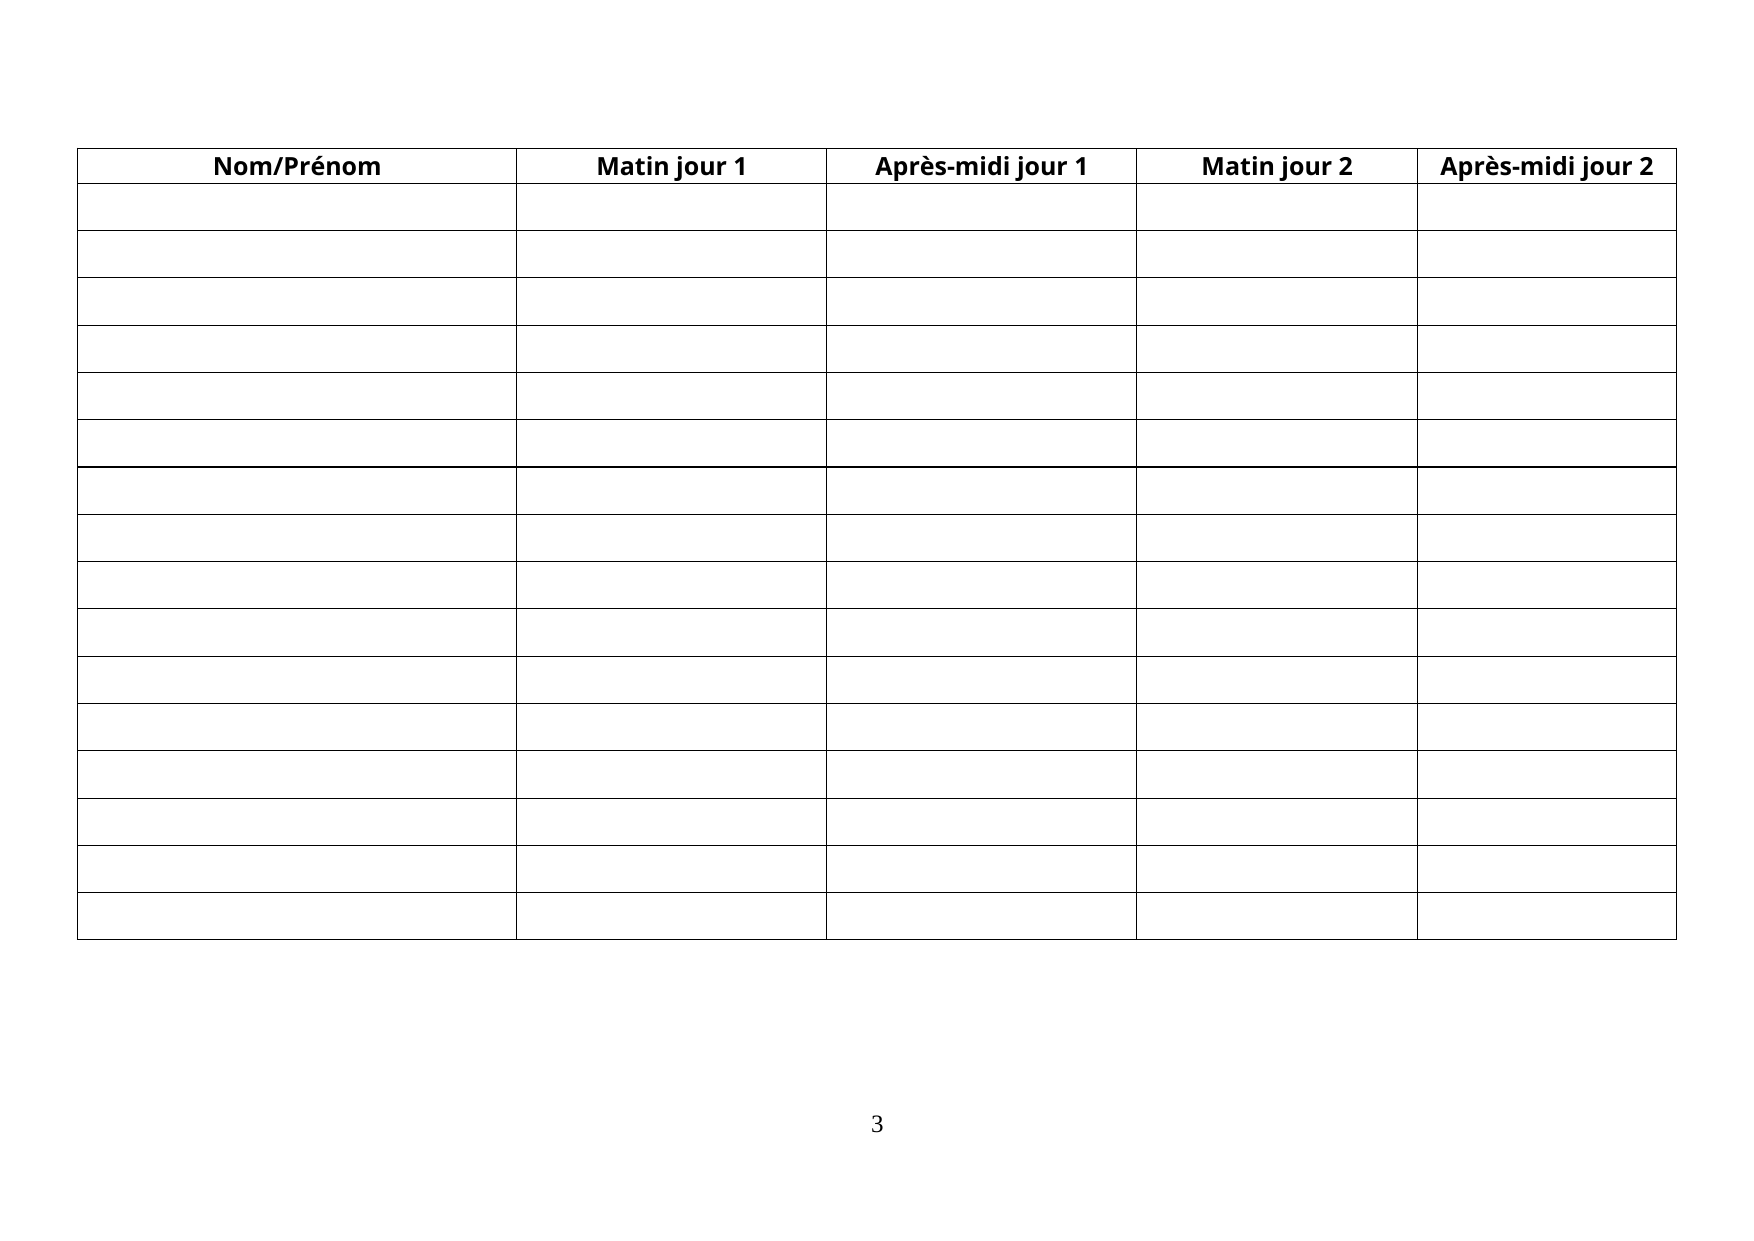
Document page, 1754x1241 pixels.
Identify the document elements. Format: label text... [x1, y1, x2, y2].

table_cell Après-midi jour 2 [1418, 149, 1676, 183]
table_cell [517, 609, 826, 656]
table_cell Matin jour 1 [517, 149, 826, 183]
table_cell [1418, 373, 1676, 419]
table_cell [78, 231, 516, 277]
table_cell [517, 373, 826, 419]
table_cell [1418, 326, 1676, 372]
table_cell Matin jour 2 [1137, 149, 1417, 183]
table_cell [78, 799, 516, 845]
table_cell [517, 326, 826, 372]
table_cell [827, 468, 1136, 514]
table_cell [517, 231, 826, 277]
table_cell [517, 562, 826, 608]
table_cell [827, 231, 1136, 277]
table_cell [1418, 657, 1676, 703]
table_cell [1418, 515, 1676, 561]
table_cell [827, 278, 1136, 324]
table_cell [1418, 184, 1676, 230]
table_cell [517, 657, 826, 703]
table_cell [78, 373, 516, 419]
table_cell [78, 515, 516, 561]
table_cell [1137, 609, 1417, 656]
table_cell [1137, 373, 1417, 419]
table_cell [78, 420, 516, 466]
table_cell [517, 420, 826, 466]
table_cell [827, 562, 1136, 608]
table_cell [1137, 326, 1417, 372]
table_cell [827, 515, 1136, 561]
table_cell [1418, 231, 1676, 277]
table_cell [78, 893, 516, 939]
table_cell [78, 846, 516, 892]
table_cell [827, 799, 1136, 845]
table_cell Après-midi jour 1 [827, 149, 1136, 183]
table_cell [517, 704, 826, 750]
table_cell [78, 704, 516, 750]
table_cell [827, 373, 1136, 419]
table_cell [827, 657, 1136, 703]
table_cell [1137, 846, 1417, 892]
table_cell [1418, 846, 1676, 892]
table_cell [1137, 515, 1417, 561]
table_cell [1418, 751, 1676, 797]
table_cell [1418, 799, 1676, 845]
table_cell [827, 751, 1136, 797]
table_cell [1137, 278, 1417, 324]
table_cell [78, 657, 516, 703]
table_cell [827, 609, 1136, 656]
table_cell [517, 468, 826, 514]
table_cell [78, 278, 516, 324]
table_cell [827, 326, 1136, 372]
table_cell Nom/Prénom [78, 149, 516, 183]
table_cell [517, 893, 826, 939]
table_cell [1418, 278, 1676, 324]
table_cell [1137, 799, 1417, 845]
table_cell [78, 184, 516, 230]
table_cell [1137, 562, 1417, 608]
table_cell [517, 278, 826, 324]
table_cell [1418, 893, 1676, 939]
table_cell [517, 515, 826, 561]
table_cell [827, 893, 1136, 939]
table_cell [1418, 704, 1676, 750]
table_cell [1418, 609, 1676, 656]
table_cell [1137, 420, 1417, 466]
table_cell [517, 751, 826, 797]
table_cell [1418, 468, 1676, 514]
table_cell [1137, 184, 1417, 230]
table_cell [827, 704, 1136, 750]
table_cell [827, 420, 1136, 466]
table_cell [1137, 657, 1417, 703]
table_cell [78, 751, 516, 797]
table_cell [1137, 704, 1417, 750]
table_cell [1137, 893, 1417, 939]
table_cell [78, 609, 516, 656]
table_cell [827, 846, 1136, 892]
table_cell [827, 184, 1136, 230]
table_cell [1418, 562, 1676, 608]
table_cell [517, 846, 826, 892]
table_cell [1137, 231, 1417, 277]
table_cell [78, 562, 516, 608]
table_cell [1418, 420, 1676, 466]
table_cell [1137, 468, 1417, 514]
table_cell [1137, 751, 1417, 797]
table_cell [78, 468, 516, 514]
table_cell [517, 184, 826, 230]
table_cell [78, 326, 516, 372]
table_cell [517, 799, 826, 845]
